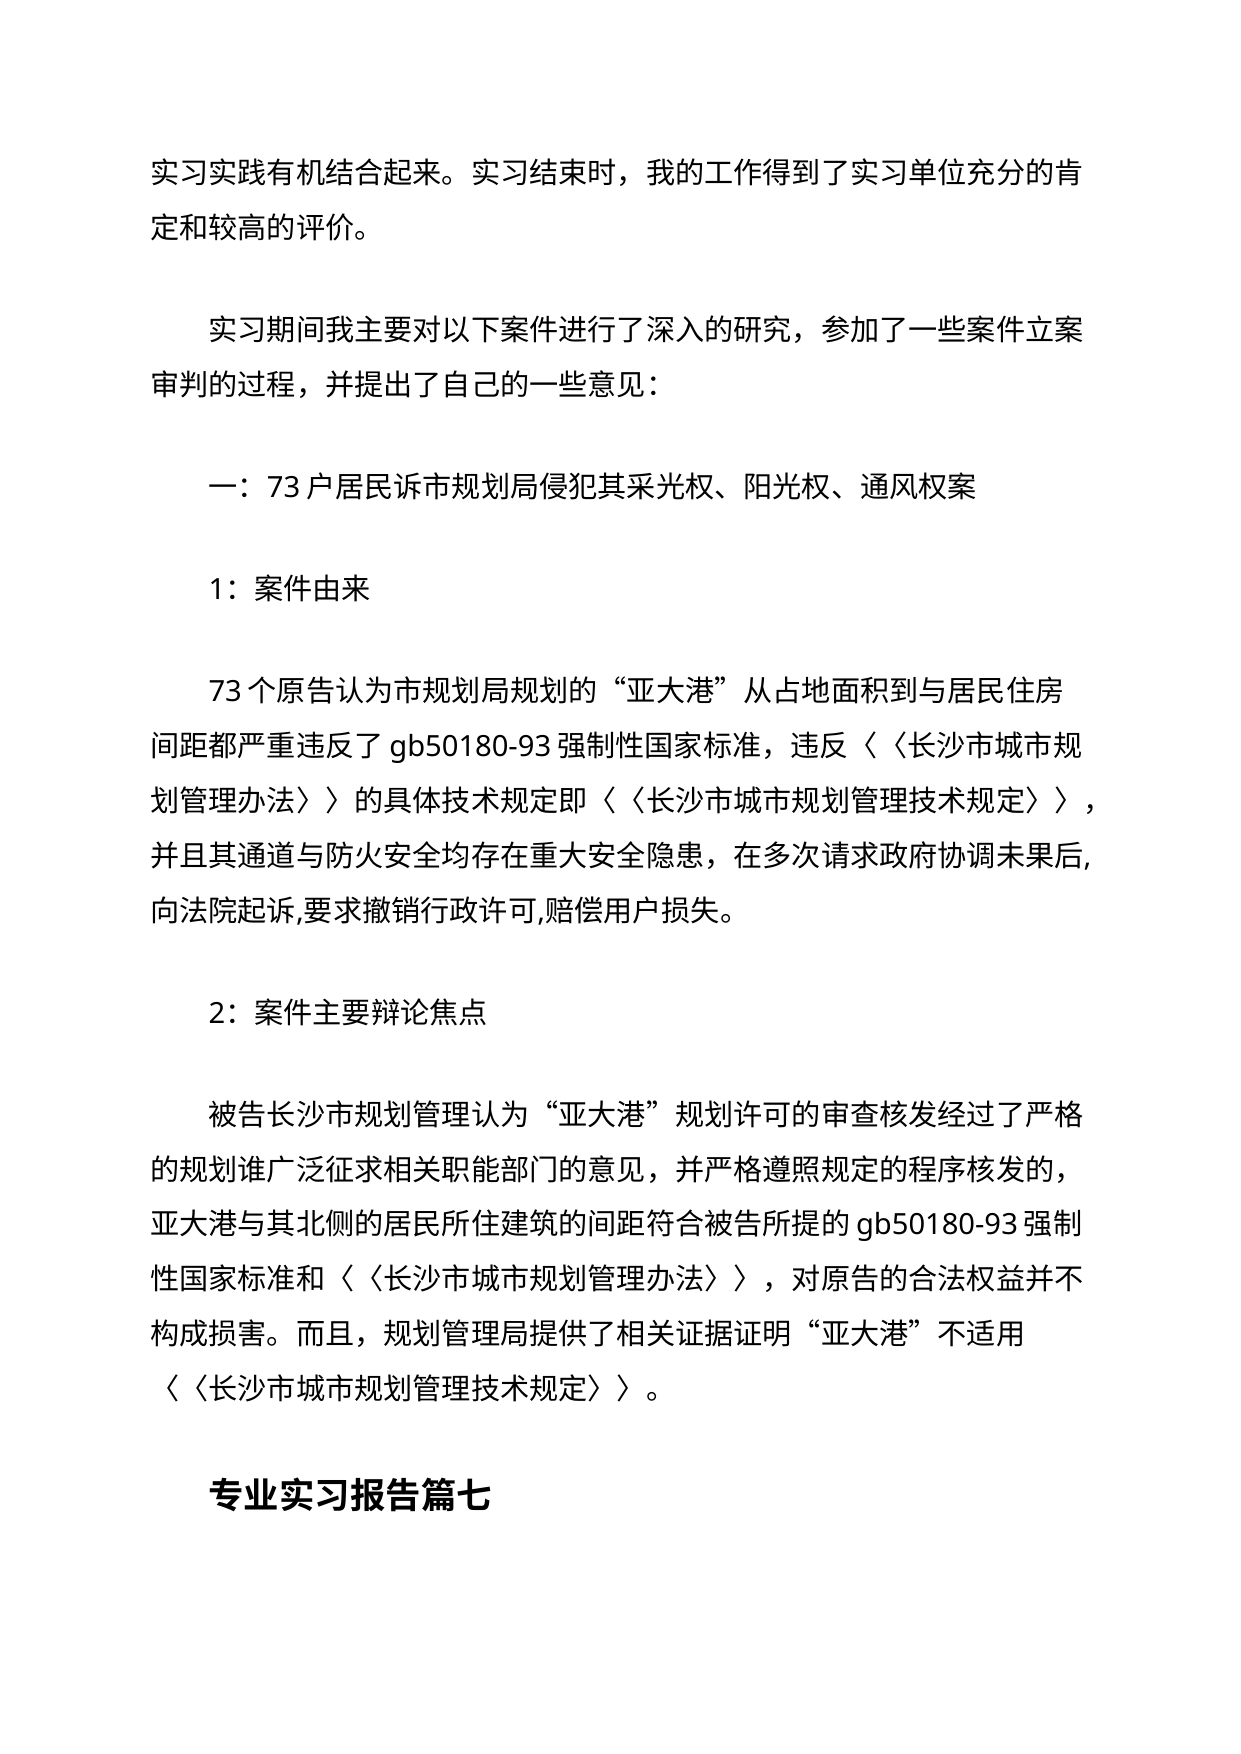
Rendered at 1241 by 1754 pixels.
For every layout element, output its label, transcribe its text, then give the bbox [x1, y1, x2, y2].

text 73个原告认为市规划局规划的“亚大港”从占地面积到与居民住房间距都严重违反了gb50180-93强制性国家标准，违反〈〈长沙市城市规划管理办法〉〉的具体技术规定即〈〈长沙市城市规划管理技术规定〉〉，并且其通道与防火安全均存在重大安全隐患，在多次请求政府协调未果后,向法院起诉,要求撤销行政许可,赔偿用户损失。 [150, 667, 1090, 929]
text 1：案件由来 [150, 565, 1090, 608]
text 一：73户居民诉市规划局侵犯其采光权、阳光权、通风权案 [150, 463, 1090, 506]
text 专业实习报告篇七 [150, 1467, 1090, 1519]
text 被告长沙市规划管理认为“亚大港”规划许可的审查核发经过了严格的规划谁广泛征求相关职能部门的意见，并严格遵照规定的程序核发的，亚大港与其北侧的居民所住建筑的间距符合被告所提的gb50180-93强制性国家标准和〈〈长沙市城市规划管理办法〉〉，对原告的合法权益并不构成损害。而且，规划管理局提供了相关证据证明“亚大港”不适用〈〈长沙市城市规划管理技术规定〉〉。 [150, 1091, 1090, 1408]
text 2：案件主要辩论焦点 [150, 989, 1090, 1032]
text 实习期间我主要对以下案件进行了深入的研究，参加了一些案件立案审判的过程，并提出了自己的一些意见： [150, 307, 1090, 404]
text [150, 150, 1090, 247]
